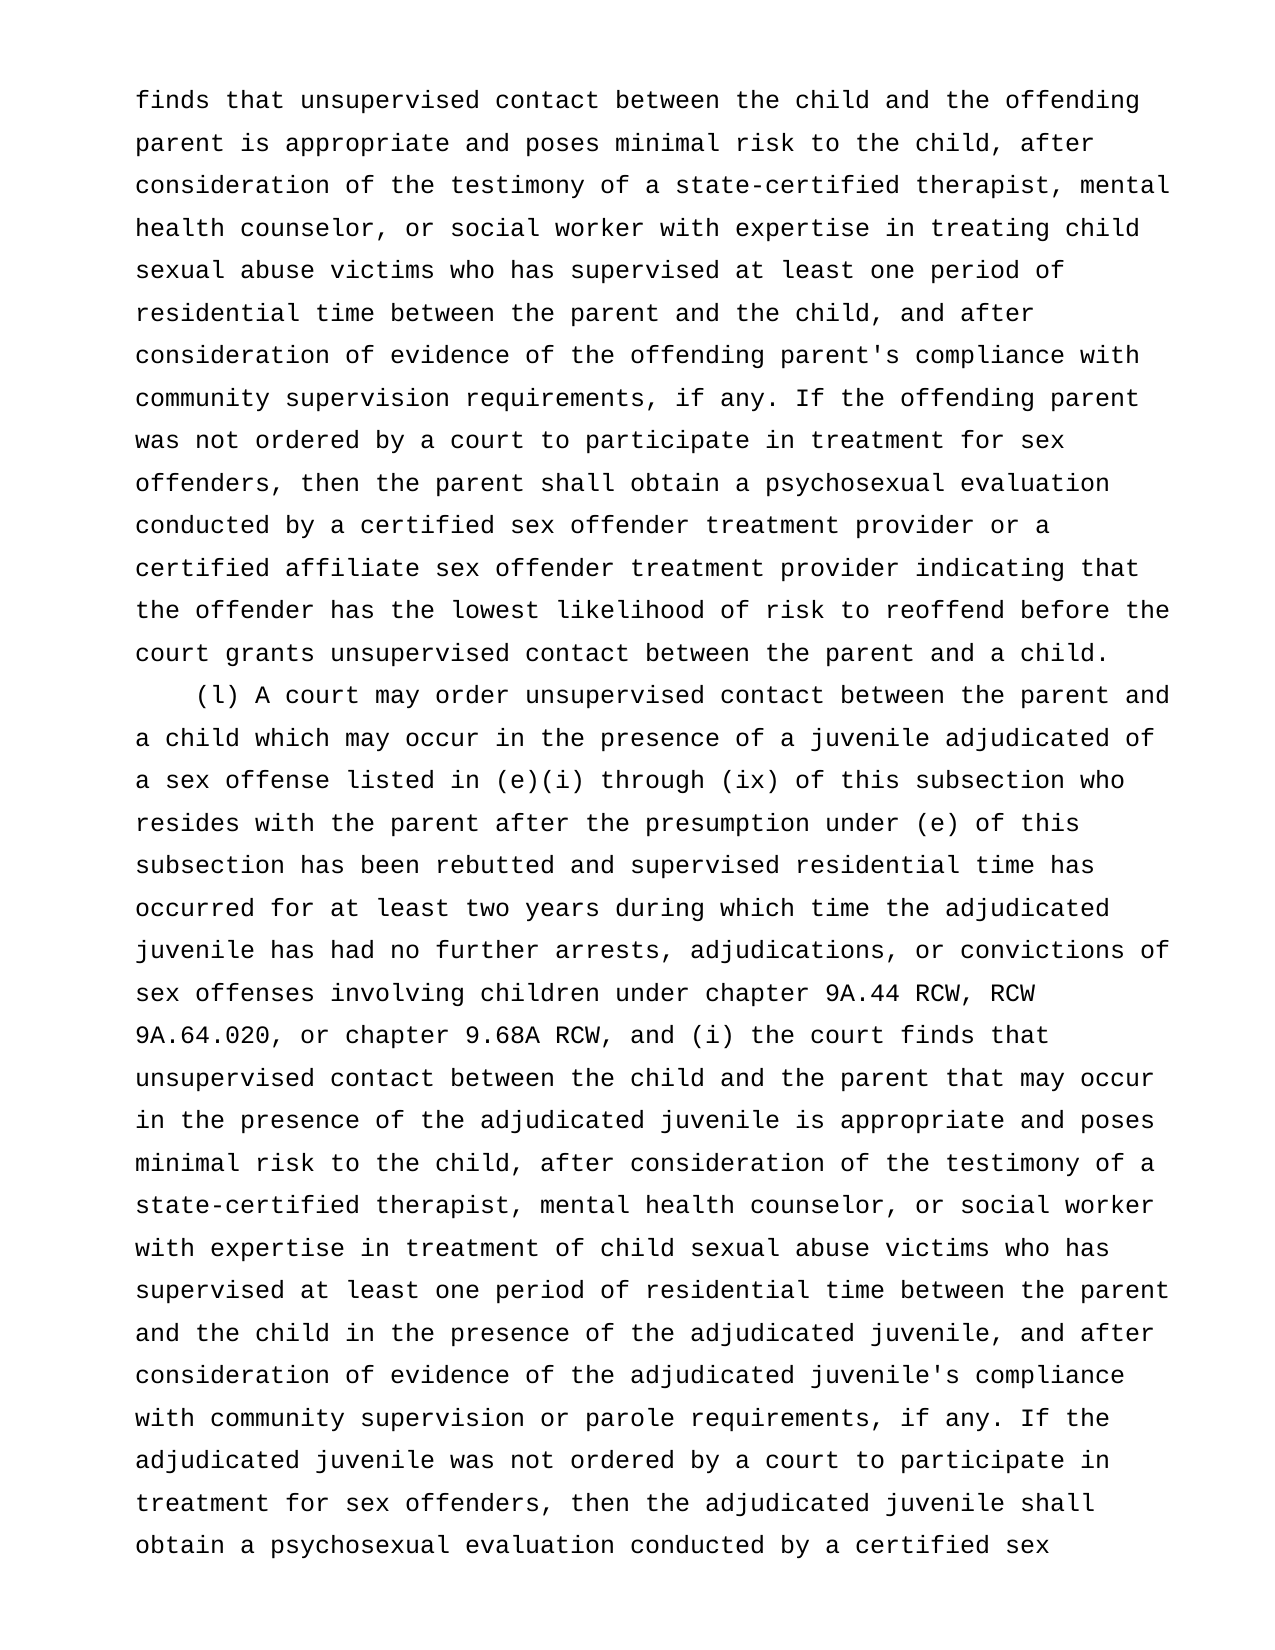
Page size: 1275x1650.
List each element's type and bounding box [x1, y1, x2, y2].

text [135, 670, 1170, 1562]
text [135, 75, 1170, 670]
